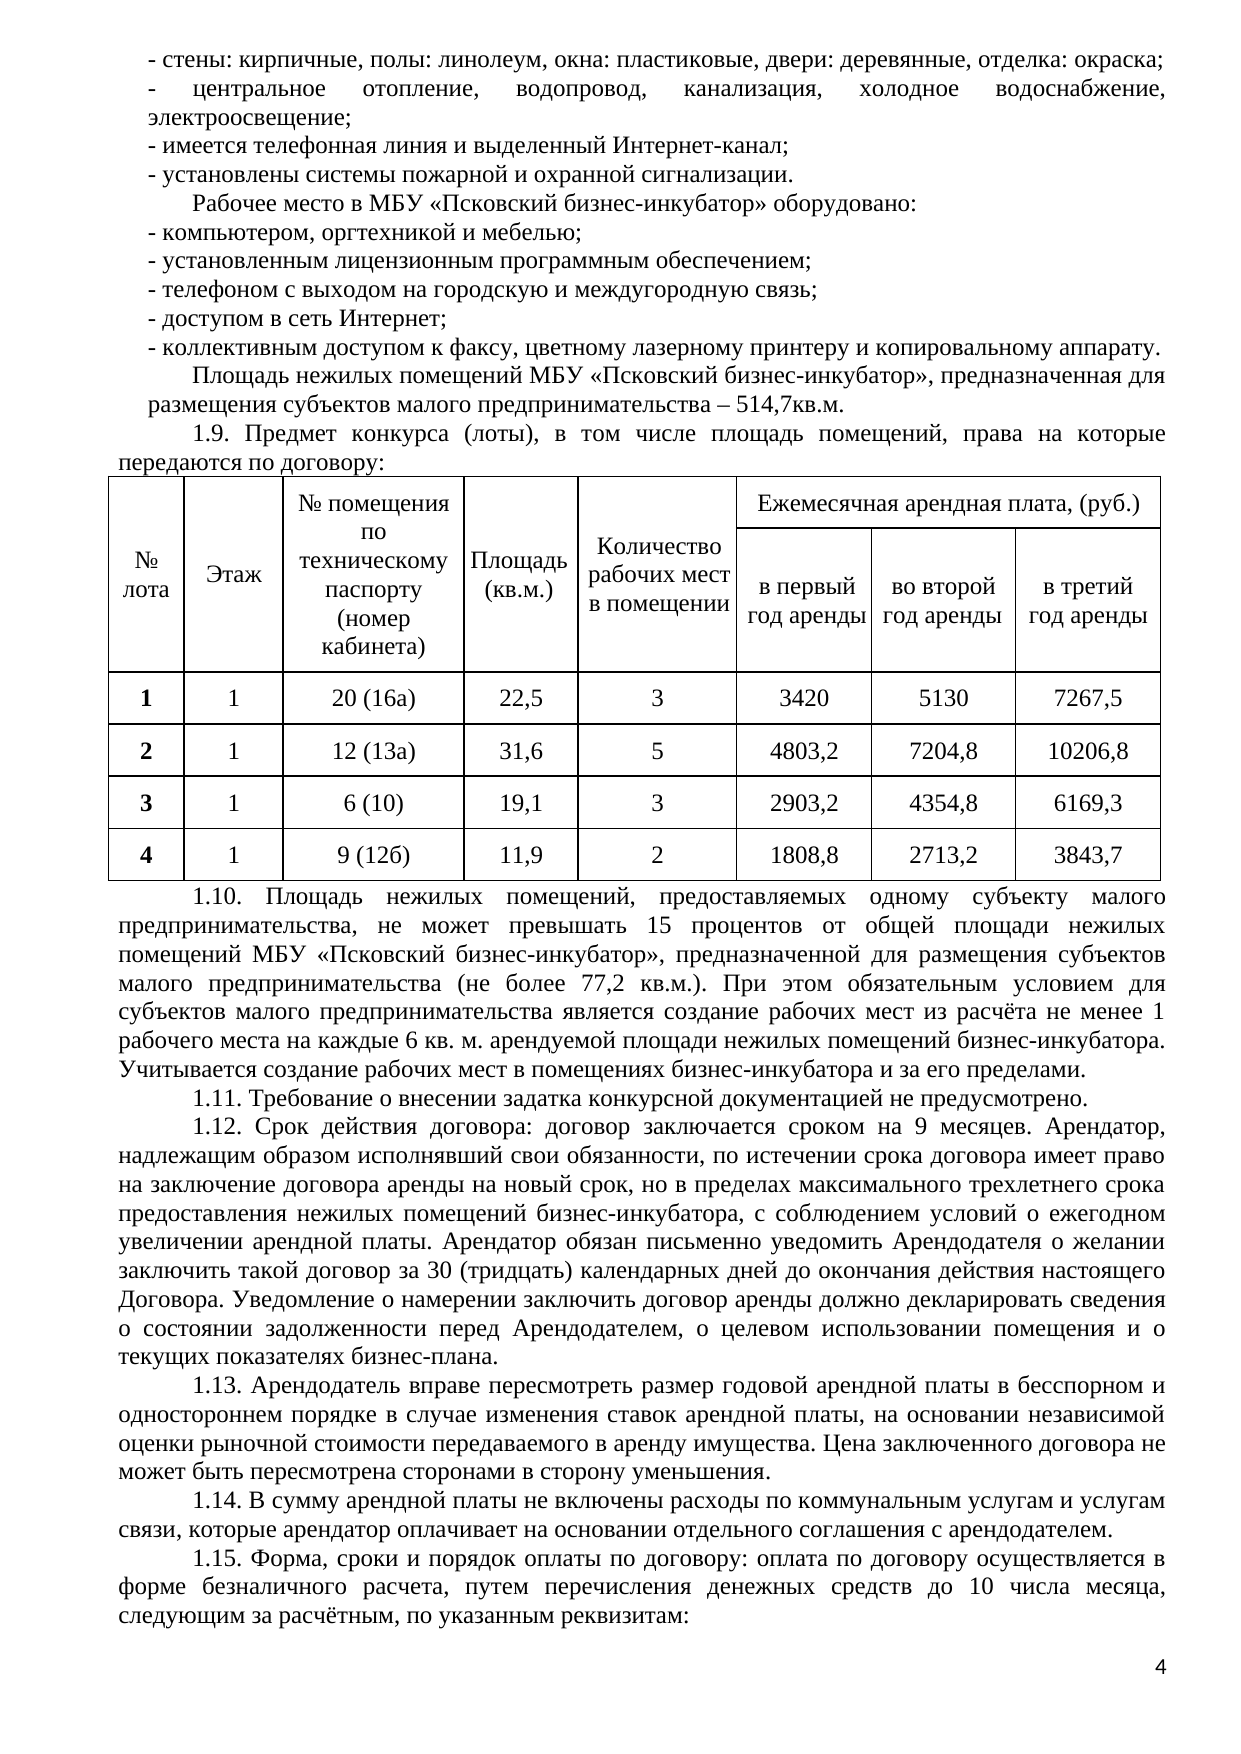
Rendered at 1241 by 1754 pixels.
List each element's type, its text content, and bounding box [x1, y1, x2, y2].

table_cell 1808,8 [737, 829, 871, 880]
table_cell 19,1 [465, 777, 577, 828]
text - центральное отопление, водопровод, канализация, холодное водоснабжение, электроосвещение; [148, 73, 1167, 131]
table_cell 3420 [737, 673, 871, 723]
table_header № помещения по техническому паспорту (номер кабинета) [284, 477, 463, 671]
text - доступом в сеть Интернет; [148, 303, 1167, 332]
table_header Ежемесячная арендная плата, (руб.) [737, 477, 1160, 527]
table_header Этаж [185, 477, 282, 671]
text 1.13. Арендодатель вправе пересмотреть размер годовой арендной платы в бесспорном и одностороннем порядке в случае изменения ставок арендной платы, на основании независимой оценки рыночной стоимости передаваемого в аренду имущества. Цена заключенного договора не может быть пересмотрена сторонами в сторону уменьшения. [118, 1370, 1167, 1485]
text 1.15. Форма, сроки и порядок оплаты по договору: оплата по договору осуществляется в форме безналичного расчета, путем перечисления денежных средств до 10 числа месяца, следующим за расчётным, по указанным реквизитам: [118, 1543, 1167, 1629]
table_cell 2713,2 [872, 829, 1015, 880]
table_cell 7204,8 [872, 725, 1015, 775]
text 1.14. В сумму арендной платы не включены расходы по коммунальным услугам и услугам связи, которые арендатор оплачивает на основании отдельного соглашения с арендодателем. [118, 1485, 1167, 1543]
table_cell 1 [109, 673, 183, 723]
text - установлены системы пожарной и охранной сигнализации. [148, 159, 1167, 188]
table_cell 7267,5 [1016, 673, 1160, 723]
table_cell 4 [109, 829, 183, 880]
table_cell 2903,2 [737, 777, 871, 828]
table_cell 3 [579, 777, 736, 828]
table_cell 12 (13а) [284, 725, 463, 775]
text - установленным лицензионным программным обеспечением; [148, 246, 1167, 274]
text - имеется телефонная линия и выделенный Интернет-канал; [148, 131, 1167, 159]
table_cell в первый год аренды [737, 529, 871, 671]
text - стены: кирпичные, полы: линолеум, окна: пластиковые, двери: деревянные, отделка: окраска; [148, 44, 1167, 73]
table_cell 2 [109, 725, 183, 775]
table_cell в третий год аренды [1016, 529, 1160, 671]
table_cell 4354,8 [872, 777, 1015, 828]
text - коллективным доступом к факсу, цветному лазерному принтеру и копировальному аппарату. [148, 332, 1167, 361]
table_cell 3 [109, 777, 183, 828]
table_cell 9 (12б) [284, 829, 463, 880]
table_cell 4803,2 [737, 725, 871, 775]
table_cell 3843,7 [1016, 829, 1160, 880]
table_cell 31,6 [465, 725, 577, 775]
table_cell 2 [579, 829, 736, 880]
text 1.11. Требование о внесении задатка конкурсной документацией не предусмотрено. [118, 1083, 1167, 1111]
table_cell 10206,8 [1016, 725, 1160, 775]
table_cell 22,5 [465, 673, 577, 723]
text - компьютером, оргтехникой и мебелью; [148, 217, 1167, 246]
table_cell 1 [185, 673, 282, 723]
table_cell 20 (16а) [284, 673, 463, 723]
table_cell 5 [579, 725, 736, 775]
table_header Количество рабочих мест в помещении [579, 477, 736, 671]
text 1.10. Площадь нежилых помещений, предоставляемых одному субъекту малого предпринимательства, не может превышать 15 процентов от общей площади нежилых помещений МБУ «Псковский бизнес-инкубатор», предназначенной для размещения субъектов малого предпринимательства (не более 77,2 кв.м.). При этом обязательным условием для субъектов малого предпринимательства является создание рабочих мест из расчёта не менее 1 рабочего места на каждые 6 кв. м. арендуемой площади нежилых помещений бизнес-инкубатора. Учитывается создание рабочих мест в помещениях бизнес-инкубатора и за его пределами. [118, 881, 1167, 1083]
table_header Площадь (кв.м.) [465, 477, 577, 671]
text 1.9. Предмет конкурса (лоты), в том числе площадь помещений, права на которые передаются по договору: [118, 418, 1167, 476]
table_cell 1 [185, 829, 282, 880]
table_cell 1 [185, 725, 282, 775]
table_cell 5130 [872, 673, 1015, 723]
table_cell 6 (10) [284, 777, 463, 828]
table_cell во второй год аренды [872, 529, 1015, 671]
table_header № лота [109, 477, 183, 671]
text - телефоном с выходом на городскую и междугородную связь; [148, 274, 1167, 303]
text Площадь нежилых помещений МБУ «Псковский бизнес-инкубатор», предназначенная для размещения субъектов малого предпринимательства – 514,7кв.м. [148, 361, 1167, 418]
table_cell 3 [579, 673, 736, 723]
text 1.12. Срок действия договора: договор заключается сроком на 9 месяцев. Арендатор, надлежащим образом исполнявший свои обязанности, по истечении срока договора имеет право на заключение договора аренды на новый срок, но в пределах максимального трехлетнего срока предоставления нежилых помещений бизнес-инкубатора, с соблюдением условий о ежегодном увеличении арендной платы. Арендатор обязан письменно уведомить Арендодателя о желании заключить такой договор за 30 (тридцать) календарных дней до окончания действия настоящего Договора. Уведомление о намерении заключить договор аренды должно декларировать сведения о состоянии задолженности перед Арендодателем, о целевом использовании помещения и о текущих показателях бизнес-плана. [118, 1111, 1167, 1370]
text Рабочее место в МБУ «Псковский бизнес-инкубатор» оборудовано: [148, 188, 1167, 217]
table_cell 11,9 [465, 829, 577, 880]
table_cell 6169,3 [1016, 777, 1160, 828]
table_cell 1 [185, 777, 282, 828]
